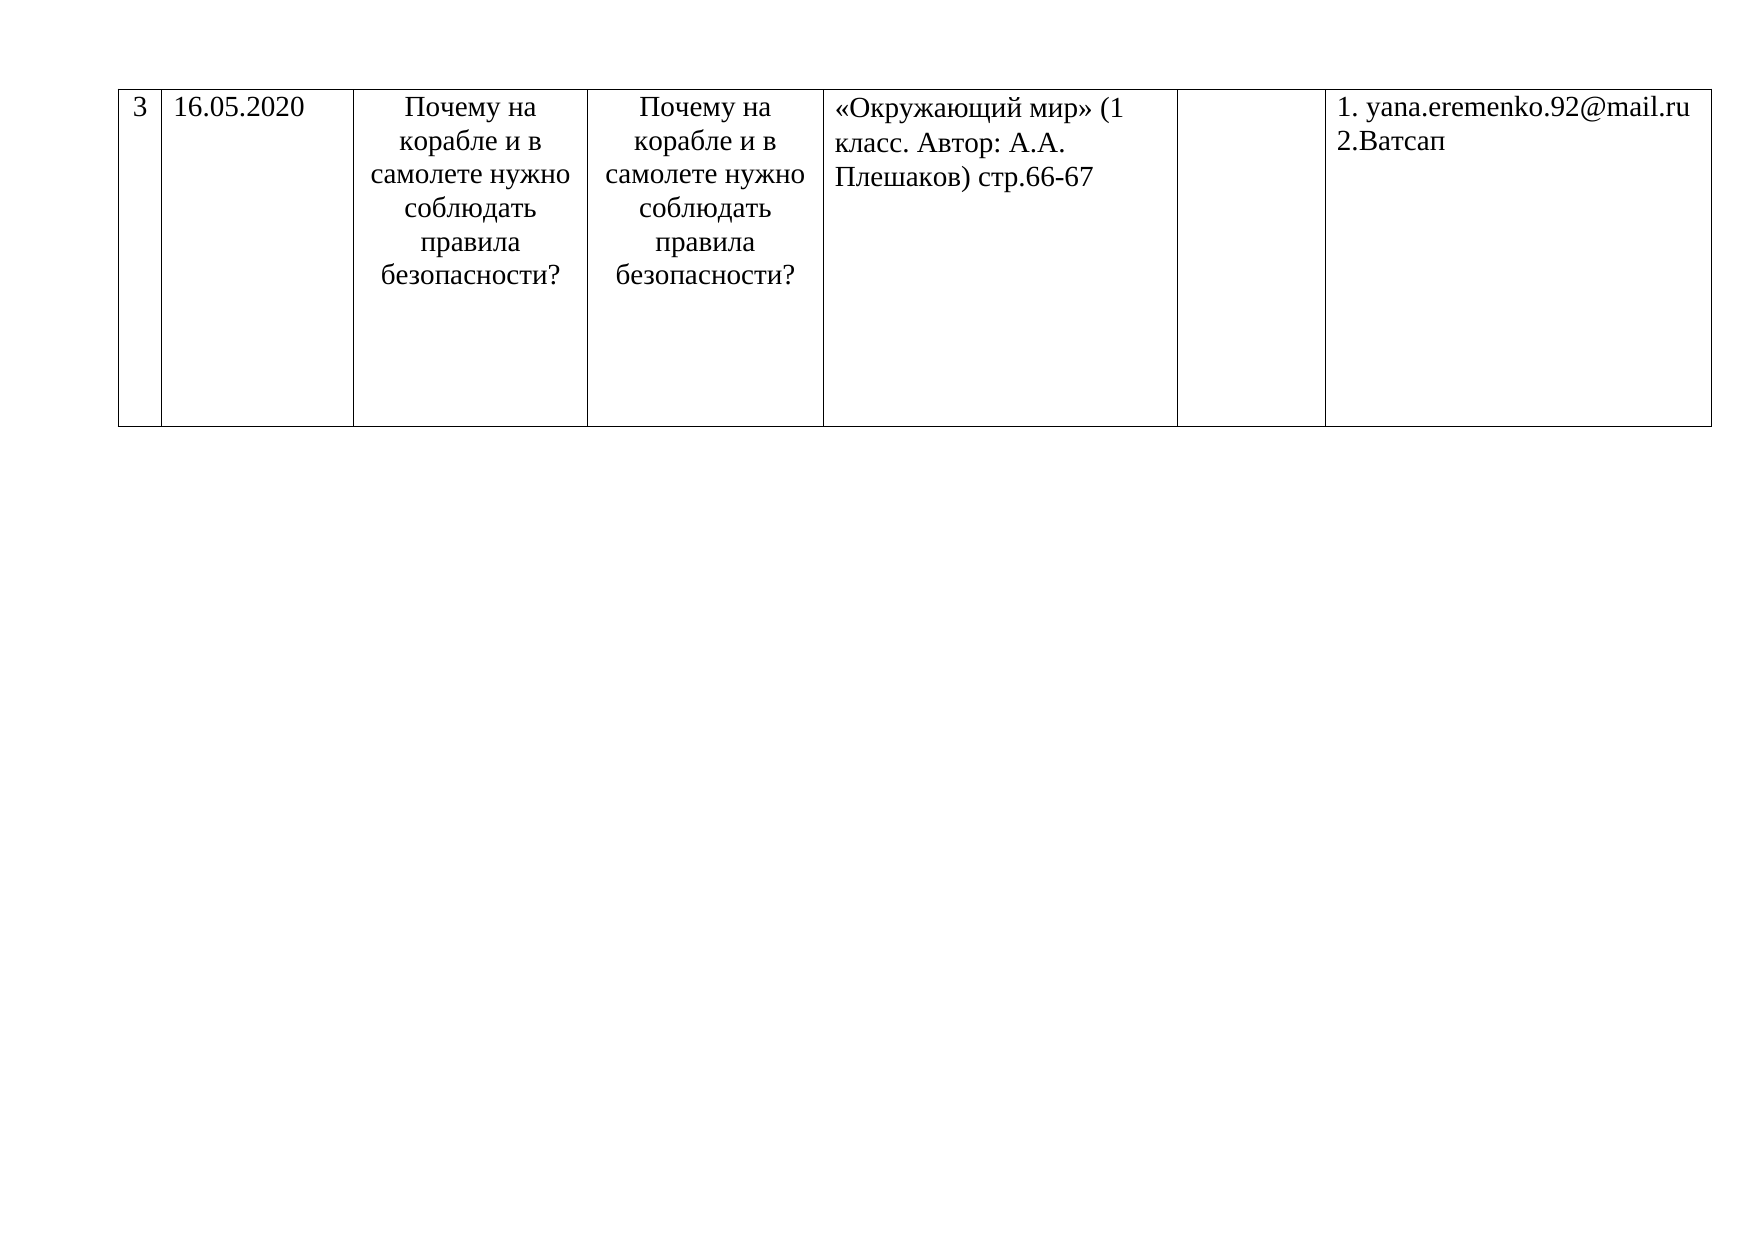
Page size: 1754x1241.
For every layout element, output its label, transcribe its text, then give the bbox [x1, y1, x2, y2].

table_cell [1178, 90, 1325, 426]
table_cell «Окружающий мир» (1 класс. Автор: А.А. Плешаков) стр.66-67 [824, 90, 1177, 426]
table_cell Почему на корабле и в самолете нужно соблюдать правила безопасности? [588, 90, 823, 426]
table_cell 3 [119, 90, 161, 426]
table_cell Почему на корабле и в самолете нужно соблюдать правила безопасности? [354, 90, 587, 426]
table_cell 1. yana.eremenko.92@mail.ru 2.Ватсап [1326, 90, 1711, 426]
table_cell 16.05.2020 [162, 90, 353, 426]
